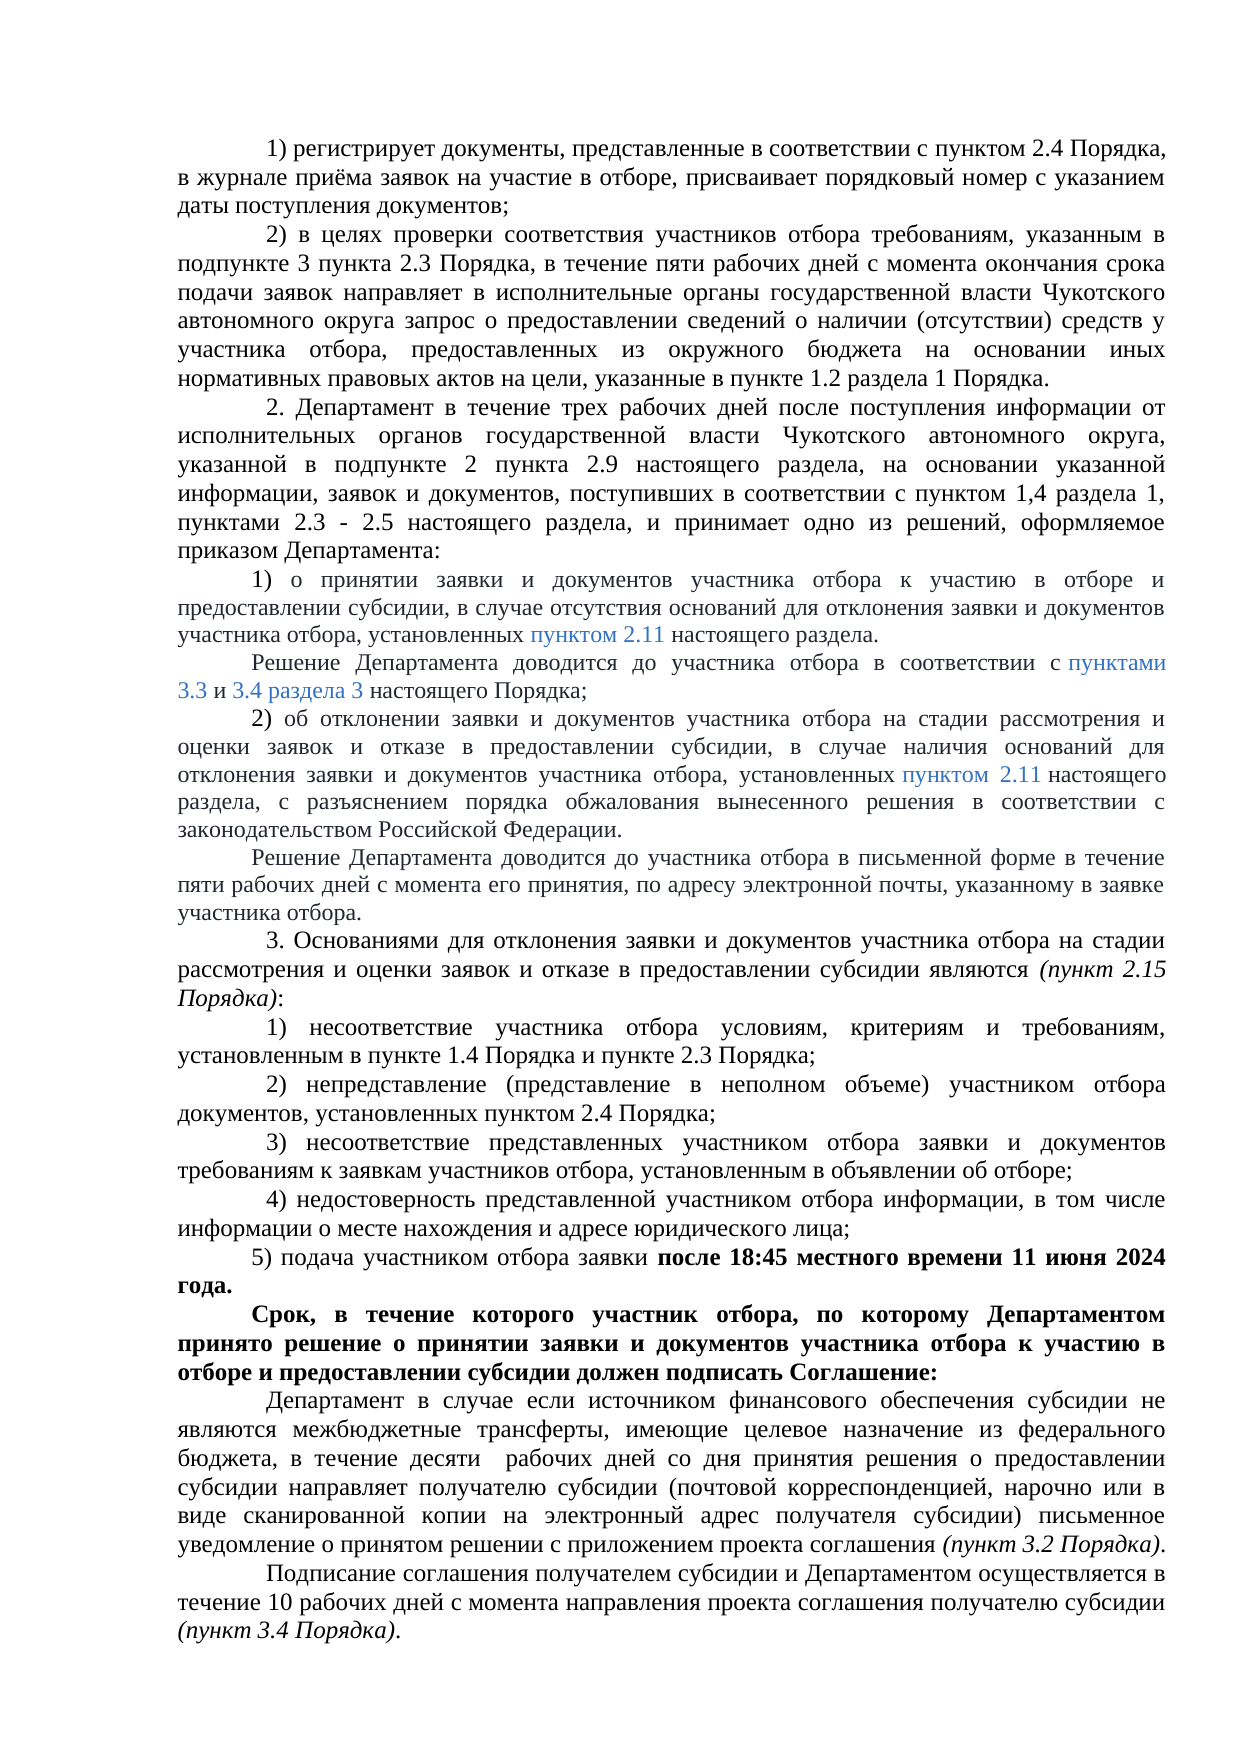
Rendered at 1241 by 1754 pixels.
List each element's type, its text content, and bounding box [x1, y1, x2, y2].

text Департамент в случае если источником финансового обеспечения субсидии не являются межбюджетные трансферты, имеющие целевое назначение из федерального бюджета, в течение десяти рабочих дней со дня принятия решения о предоставлении субсидии направляет получателю субсидии (почтовой корреспонденцией, нарочно или в виде сканированной копии на электронный адрес получателя субсидии) письменное уведомление о принятом решении с приложением проекта соглашения (пункт 3.2 Порядка). [177, 1385, 1166, 1558]
text Решение Департамента доводится до участника отбора в письменной форме в течение пяти рабочих дней с момента его принятия, по адресу электронной почты, указанному в заявке участника отбора. [177, 842, 1166, 925]
text Срок, в течение которого участник отбора, по которому Департаментом принято решение о принятии заявки и документов участника отбора к участию в отборе и предоставлении субсидии должен подписать Соглашение: [177, 1299, 1166, 1385]
text 1) регистрирует документы, представленные в соответствии с пунктом 2.4 Порядка, в журнале приёма заявок на участие в отборе, присваивает порядковый номер с указанием даты поступления документов; [177, 133, 1166, 219]
text 2) непредставление (представление в неполном объеме) участником отбора документов, установленных пунктом 2.4 Порядка; [177, 1069, 1166, 1127]
text 3. Основаниями для отклонения заявки и документов участника отбора на стадии рассмотрения и оценки заявок и отказе в предоставлении субсидии являются (пункт 2.15 Порядка): [177, 925, 1166, 1012]
text Подписание соглашения получателем субсидии и Департаментом осуществляется в течение 10 рабочих дней с момента направления проекта соглашения получателю субсидии (пункт 3.4 Порядка). [177, 1558, 1166, 1644]
text 5) подача участником отбора заявки после 18:45 местного времени 11 июня 2024 года. [177, 1242, 1166, 1299]
text 2) об отклонении заявки и документов участника отбора на стадии рассмотрения и оценки заявок и отказе в предоставлении субсидии, в случае наличия оснований для отклонения заявки и документов участника отбора, установленных пунктом 2.11 настоящего раздела, с разъяснением порядка обжалования вынесенного решения в соответствии с законодательством Российской Федерации. [177, 703, 1166, 842]
text 4) недостоверность представленной участником отбора информации, в том числе информации о месте нахождения и адресе юридического лица; [177, 1184, 1166, 1242]
text 2) в целях проверки соответствия участников отбора требованиям, указанным в подпункте 3 пункта 2.3 Порядка, в течение пяти рабочих дней с момента окончания срока подачи заявок направляет в исполнительные органы государственной власти Чукотского автономного округа запрос о предоставлении сведений о наличии (отсутствии) средств у участника отбора, предоставленных из окружного бюджета на основании иных нормативных правовых актов на цели, указанные в пункте 1.2 раздела 1 Порядка. [177, 219, 1166, 392]
text 2. Департамент в течение трех рабочих дней после поступления информации от исполнительных органов государственной власти Чукотского автономного округа, указанной в подпункте 2 пункта 2.9 настоящего раздела, на основании указанной информации, заявок и документов, поступивших в соответствии с пунктом 1,4 раздела 1, пунктами 2.3 - 2.5 настоящего раздела, и принимает одно из решений, оформляемое приказом Департамента: [177, 392, 1166, 564]
text 1) о принятии заявки и документов участника отбора к участию в отборе и предоставлении субсидии, в случае отсутствия оснований для отклонения заявки и документов участника отбора, установленных пунктом 2.11 настоящего раздела. [177, 564, 1166, 648]
text Решение Департамента доводится до участника отбора в соответствии с пунктами 3.3 и 3.4 раздела 3 настоящего Порядка; [177, 648, 1166, 703]
text 1) несоответствие участника отбора условиям, критериям и требованиям, установленным в пункте 1.4 Порядка и пункте 2.3 Порядка; [177, 1012, 1166, 1069]
text 3) несоответствие представленных участником отбора заявки и документов требованиям к заявкам участников отбора, установленным в объявлении об отборе; [177, 1127, 1166, 1184]
